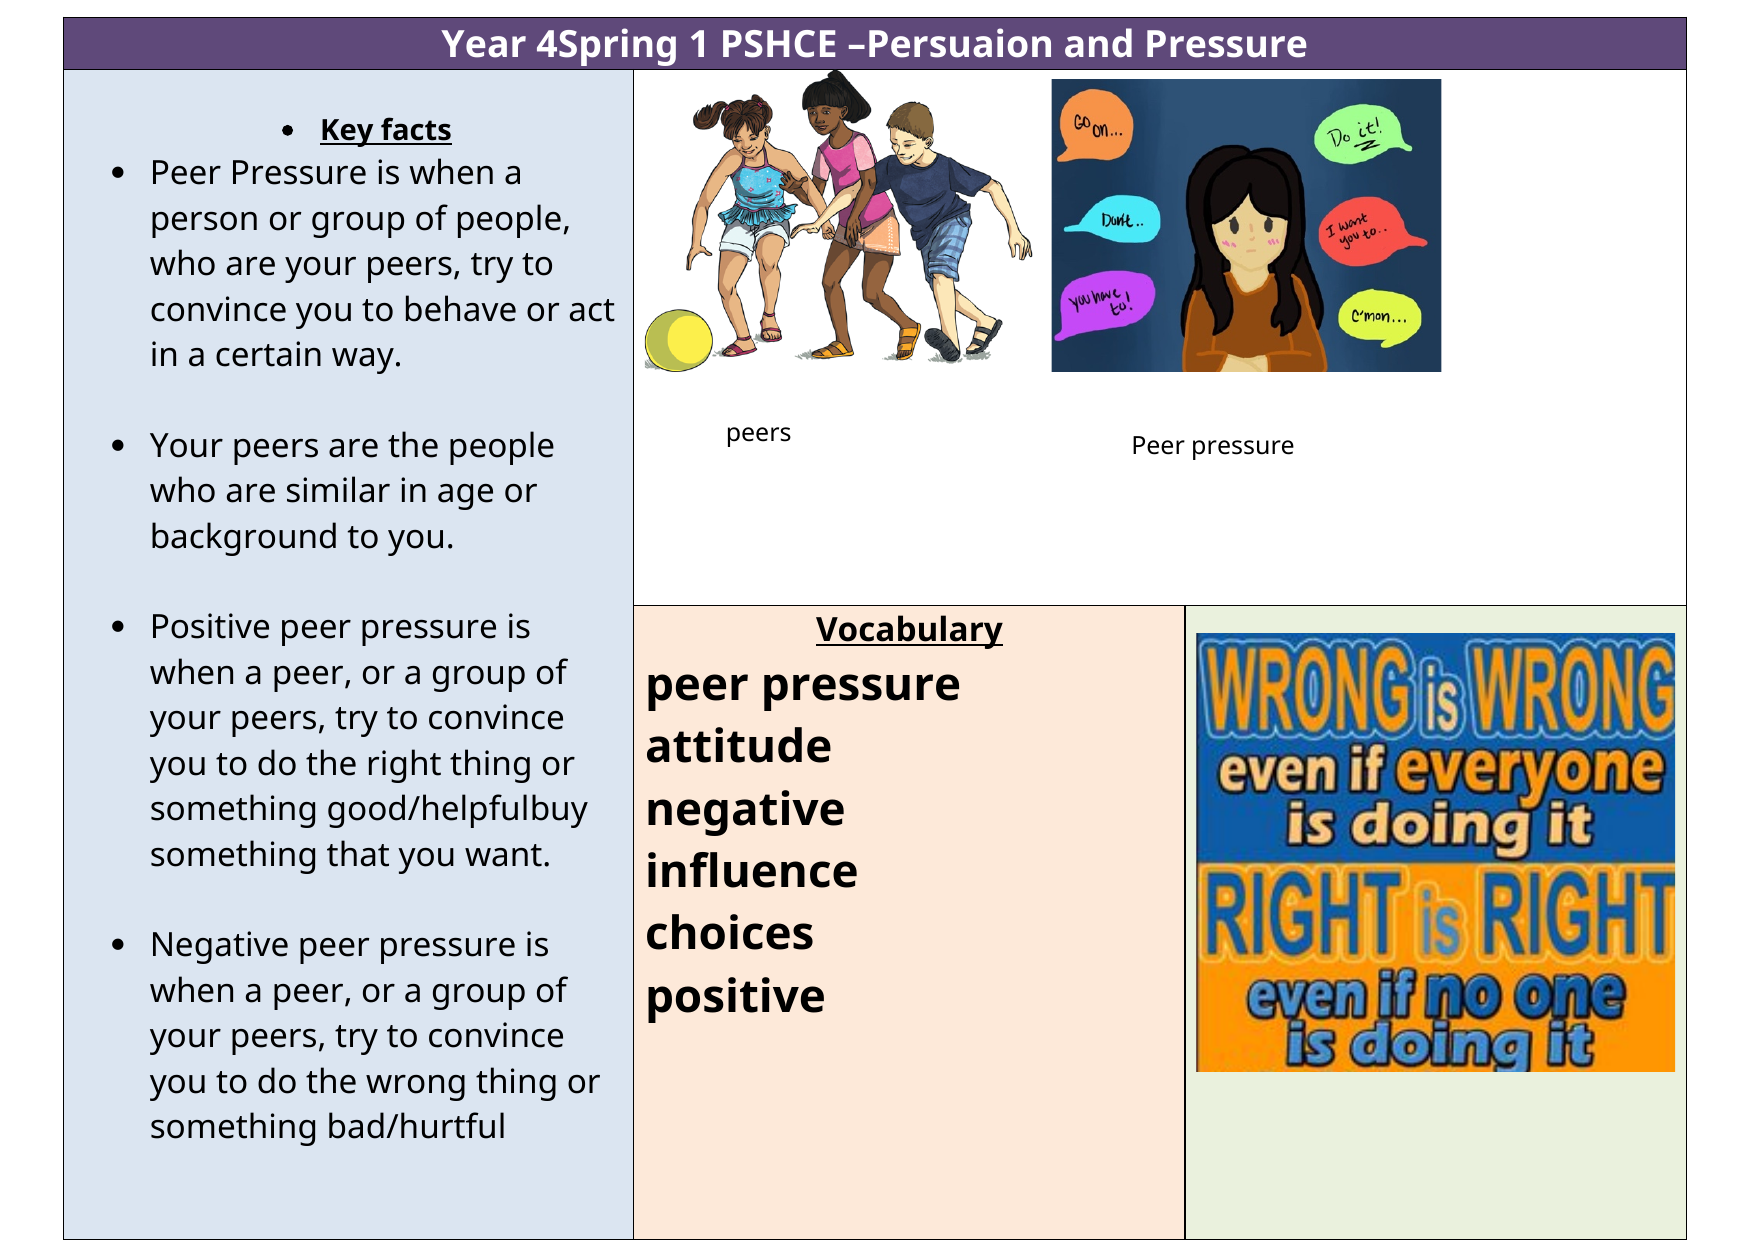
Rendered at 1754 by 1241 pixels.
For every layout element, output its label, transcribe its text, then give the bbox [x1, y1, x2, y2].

table_header Year 4Spring 1 PSHCE –Persuaion and Pressure [64, 18, 1686, 69]
table_cell Key facts Peer Pressure is when a person or group of people, who are your peers, try to convince you to behave or act in a certain way. Your peers are the people who are similar in age or background to you. Positive peer pressure is when a peer, or a group of your peers, try to convince you to do the right thing or something good/helpfulbuy something that you want. Negative peer pressure is when a peer, or a group of your peers, try to convince you to do the wrong thing or something bad/hurtful [64, 70, 633, 1239]
table_cell Vocabulary peer pressure attitude negative influence choices positive [634, 606, 1184, 1239]
picture [1196, 633, 1676, 1072]
table_cell Peer pressure [634, 70, 1686, 605]
table_cell [1186, 606, 1686, 1239]
picture [644, 69, 1442, 372]
